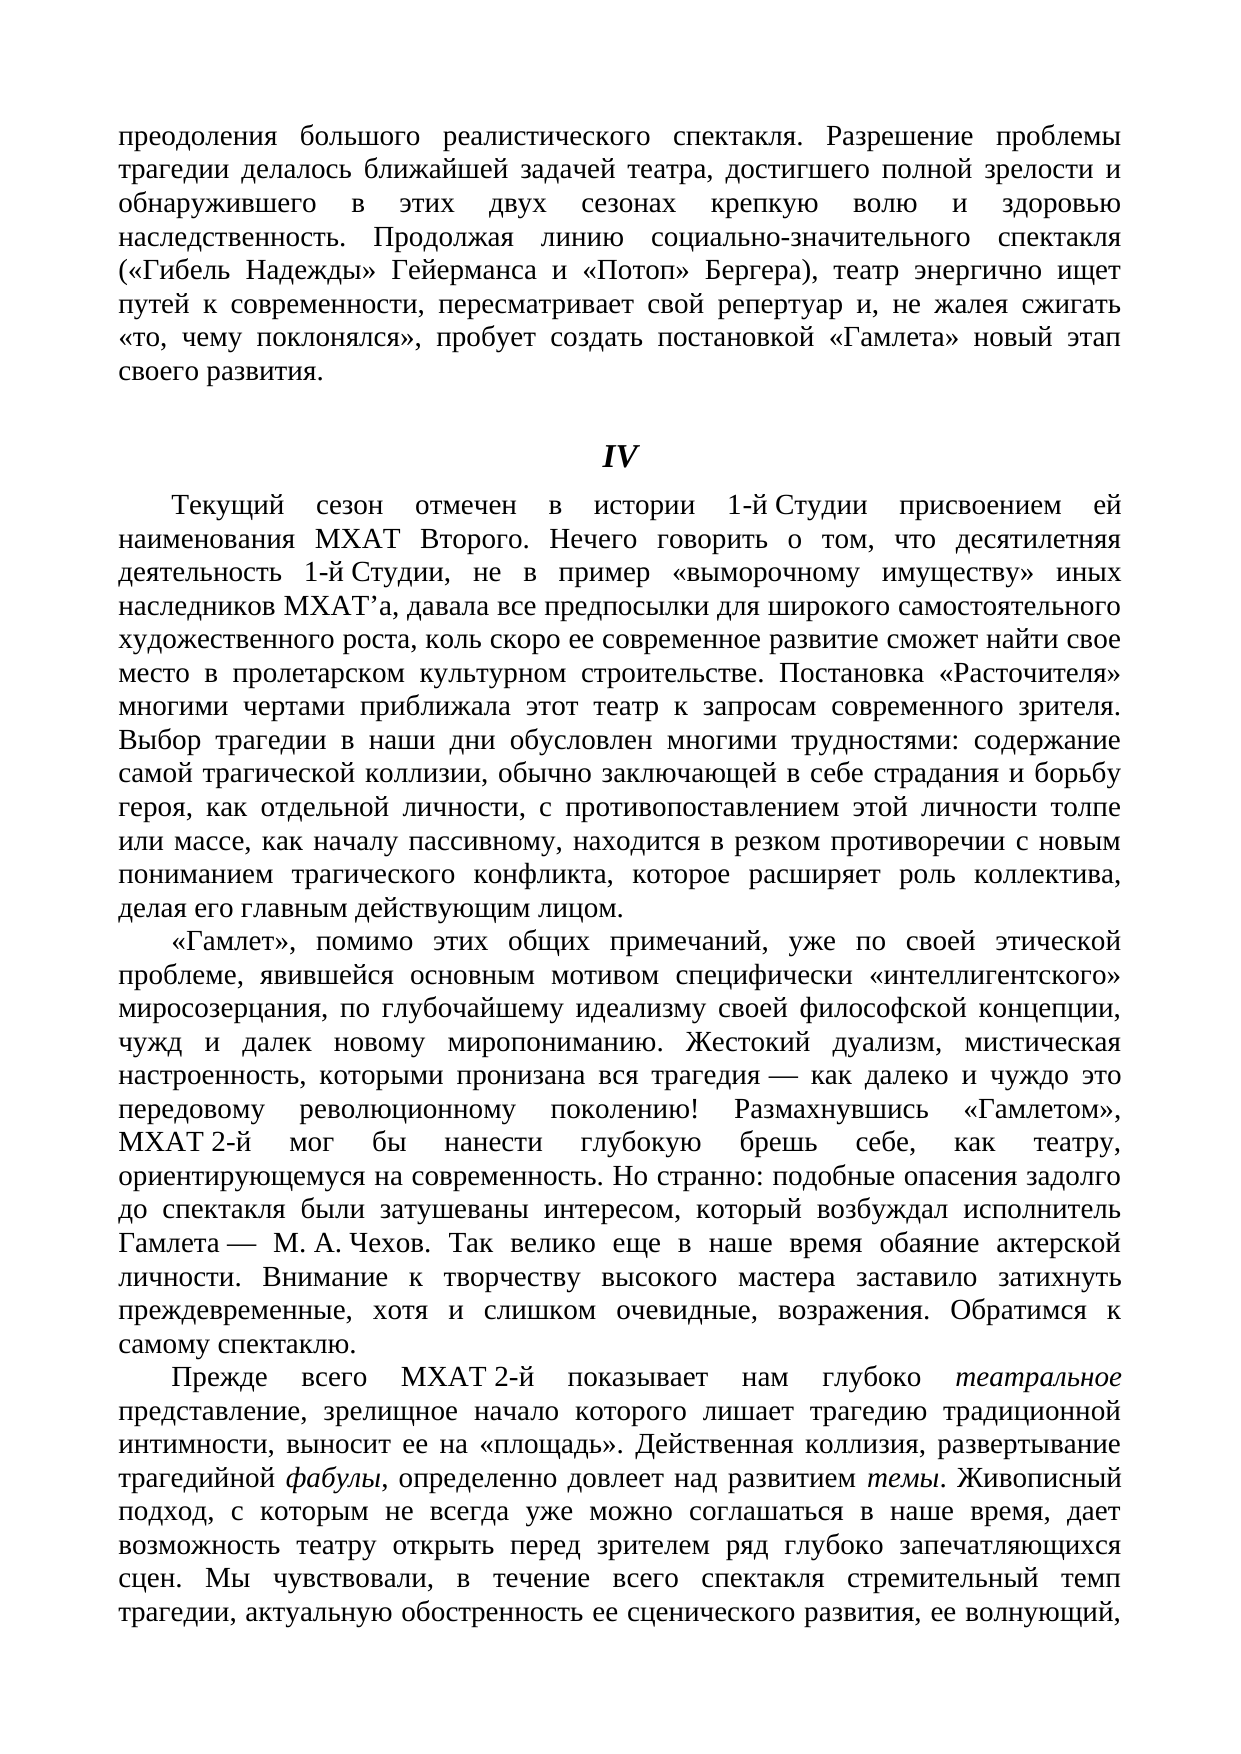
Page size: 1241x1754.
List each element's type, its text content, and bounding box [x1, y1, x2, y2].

text «Гамлет», помимо этих общих примечаний, уже по своей этической проблеме, явившейся основным мотивом специфически «интеллигентского» {33} миросозерцания, по глубочайшему идеализму своей философской концепции, чужд и далек новому миропониманию. Жестокий дуализм, мистическая настроенность, которыми пронизана вся трагедия — как далеко и чуждо это передовому революционному поколению! Размахнувшись «Гамлетом», МХАТ 2-й мог бы нанести глубокую брешь себе, как театру, ориентирующемуся на современность. Но странно: подобные опасения задолго до спектакля были затушеваны интересом, который возбуждал исполнитель Гамлета — М. А. Чехов. {34} Так велико еще в наше время обаяние актерской личности. Внимание к творчеству высокого мастера заставило затихнуть преждевременные, хотя и слишком очевидные, возражения. Обратимся к самому спектаклю. [118, 923, 1122, 1359]
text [118, 1359, 1122, 1628]
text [118, 118, 1122, 386]
text Текущий сезон отмечен в истории 1-й Студии присвоением ей наименования МХАТ Второго. Нечего говорить о том, что десятилетняя деятельность 1-й Студии, не в пример «выморочному имуществу» иных наследников МХАТ’а, давала все предпосылки для широкого самостоятельного художественного роста, коль скоро ее современное развитие сможет найти свое место в пролетарском культурном строительстве. Постановка «Расточителя» многими чертами приближала этот театр к запросам современного зрителя. Выбор трагедии в наши дни обусловлен многими трудностями: содержание самой трагической коллизии, обычно заключающей в себе страдания и борьбу героя, как отдельной личности, с противопоставлением этой личности толпе или массе, как началу пассивному, находится в резком противоречии с новым пониманием трагического конфликта, которое расширяет роль коллектива, делая его главным действующим лицом. [118, 487, 1122, 923]
subtitle IV [118, 436, 1122, 475]
